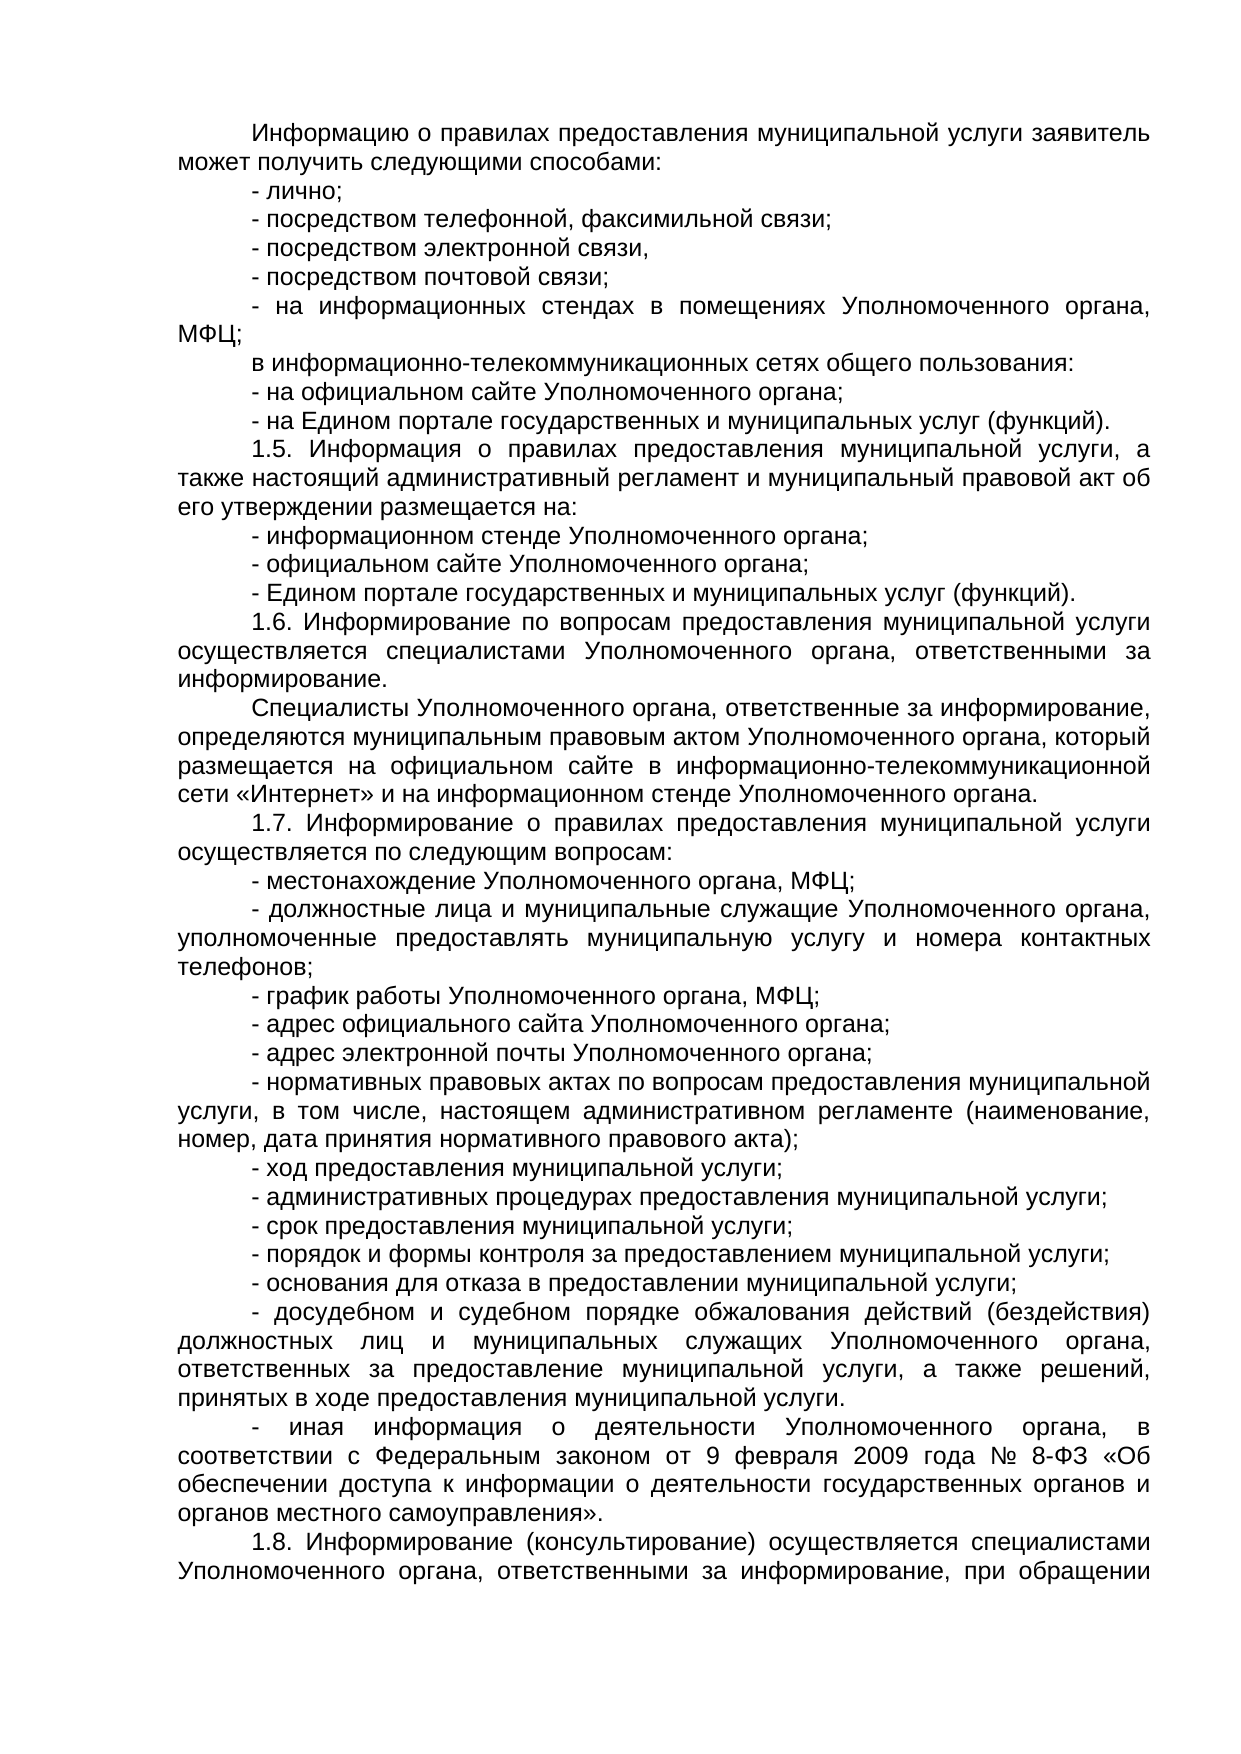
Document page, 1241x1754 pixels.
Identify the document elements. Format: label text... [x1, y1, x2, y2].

text 1.5. Информация о правилах предоставления муниципальной услуги, а также настоящий административный регламент и муниципальный правовой акт об его утверждении размещается на: [177, 434, 1152, 521]
text - местонахождение Уполномоченного органа, МФЦ; [177, 866, 1152, 894]
text - иная информация о деятельности Уполномоченного органа, в соответствии с Федеральным законом от 9 февраля 2009 года № 8-ФЗ «Об обеспечении доступа к информации о деятельности государственных органов и органов местного самоуправления». [177, 1412, 1152, 1527]
text - должностные лица и муниципальные служащие Уполномоченного органа, уполномоченные предоставлять муниципальную услугу и номера контактных телефонов; [177, 894, 1152, 981]
text - посредством электронной связи, [177, 233, 1152, 262]
text - основания для отказа в предоставлении муниципальной услуги; [177, 1268, 1152, 1297]
text - ход предоставления муниципальной услуги; [177, 1153, 1152, 1182]
text - лично; [177, 176, 1152, 204]
text Специалисты Уполномоченного органа, ответственные за информирование, определяются муниципальным правовым актом Уполномоченного органа, который размещается на официальном сайте в информационно-телекоммуникационной сети «Интернет» и на информационном стенде Уполномоченного органа. [177, 693, 1152, 808]
text - досудебном и судебном порядке обжалования действий (бездействия) должностных лиц и муниципальных служащих Уполномоченного органа, ответственных за предоставление муниципальной услуги, а также решений, принятых в ходе предоставления муниципальной услуги. [177, 1297, 1152, 1412]
text - информационном стенде Уполномоченного органа; [177, 521, 1152, 549]
text - посредством почтовой связи; [177, 262, 1152, 291]
text - Едином портале государственных и муниципальных услуг (функций). [177, 578, 1152, 607]
text Информацию о правилах предоставления муниципальной услуги заявитель может получить следующими способами: [177, 118, 1152, 176]
text - срок предоставления муниципальной услуги; [177, 1211, 1152, 1239]
text 1.7. Информирование о правилах предоставления муниципальной услуги осуществляется по следующим вопросам: [177, 808, 1152, 866]
text - порядок и формы контроля за предоставлением муниципальной услуги; [177, 1239, 1152, 1268]
text - на официальном сайте Уполномоченного органа; [177, 377, 1152, 406]
text - официальном сайте Уполномоченного органа; [177, 549, 1152, 578]
text - адрес электронной почты Уполномоченного органа; [177, 1038, 1152, 1067]
text - посредством телефонной, факсимильной связи; [177, 204, 1152, 233]
text в информационно-телекоммуникационных сетях общего пользования: [177, 348, 1152, 377]
text - на информационных стендах в помещениях Уполномоченного органа, МФЦ; [177, 291, 1152, 348]
text 1.6. Информирование по вопросам предоставления муниципальной услуги осуществляется специалистами Уполномоченного органа, ответственными за информирование. [177, 607, 1152, 693]
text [177, 1527, 1152, 1584]
text - адрес официального сайта Уполномоченного органа; [177, 1009, 1152, 1038]
text - график работы Уполномоченного органа, МФЦ; [177, 981, 1152, 1009]
text - нормативных правовых актах по вопросам предоставления муниципальной услуги, в том числе, настоящем административном регламенте (наименование, номер, дата принятия нормативного правового акта); [177, 1067, 1152, 1153]
text - административных процедурах предоставления муниципальной услуги; [177, 1182, 1152, 1211]
text - на Едином портале государственных и муниципальных услуг (функций). [177, 406, 1152, 434]
